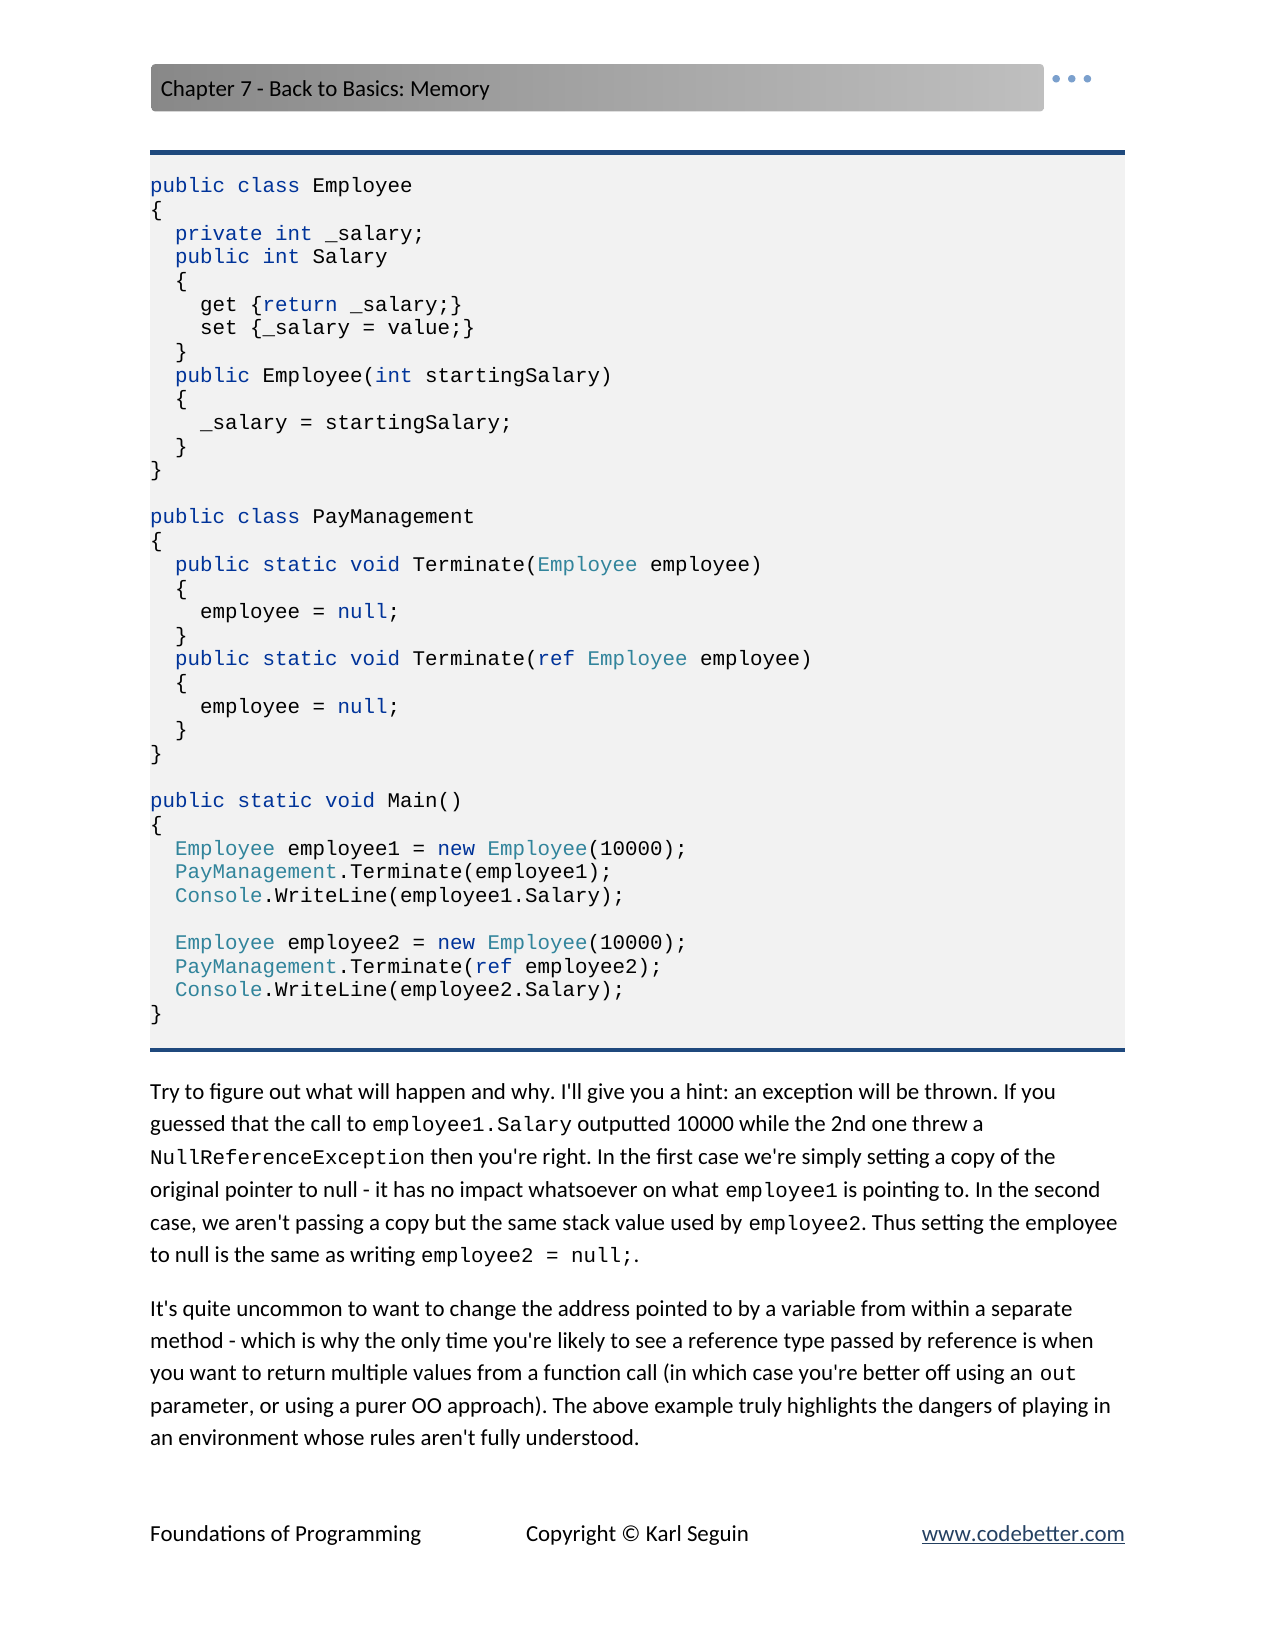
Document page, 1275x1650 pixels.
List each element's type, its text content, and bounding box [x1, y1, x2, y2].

text employee = null; [150, 696, 1125, 719]
text } [150, 719, 1125, 743]
text public static void Main() [150, 790, 1125, 814]
text It's quite uncommon to want to change the address pointed to by a variable from within a separate method - which is why the only time you're likely to see a reference type passed by reference is when you want to return multiple values from a function call (in which case you're better off using an out parameter, or using a purer OO approach). The above example truly highlights the dangers of playing in an environment whose rules aren't fully understood. [150, 1294, 1125, 1451]
text _salary = startingSalary; [150, 412, 1125, 436]
text Console.WriteLine(employee1.Salary); [150, 885, 1125, 908]
text Try to figure out what will happen and why. I'll give you a hint: an exception will be thrown. If you guessed that the call to employee1.Salary outputted 10000 while the 2nd one threw a NullReferenceException then you're right. In the first case we're simply setting a copy of the original pointer to null - it has no impact whatsoever on what employee1 is pointing to. In the second case, we aren't passing a copy but the same stack value used by employee2. Thus setting the employee to null is the same as writing employee2 = null;. [150, 1077, 1125, 1269]
text Employee employee1 = new Employee(10000); [150, 838, 1125, 861]
text private int _salary; [150, 223, 1125, 246]
text PayManagement.Terminate(ref employee2); [150, 956, 1125, 978]
text } [150, 743, 1125, 767]
text public static void Terminate(Employee employee) [150, 554, 1125, 577]
text } [150, 436, 1125, 459]
text } [150, 625, 1125, 648]
text public Employee(int startingSalary) [150, 365, 1125, 388]
text public int Salary [150, 246, 1125, 270]
text set {_salary = value;} [150, 317, 1125, 341]
text { [150, 814, 1125, 838]
text } [150, 341, 1125, 365]
text public class Employee [150, 155, 1125, 199]
text get {return _salary;} [150, 294, 1125, 317]
text { [150, 672, 1125, 696]
text public static void Terminate(ref Employee employee) [150, 648, 1125, 672]
text { [150, 577, 1125, 601]
text Employee employee2 = new Employee(10000); [150, 932, 1125, 956]
text } [150, 459, 1125, 483]
text PayManagement.Terminate(employee1); [150, 861, 1125, 885]
text employee = null; [150, 601, 1125, 625]
text } [150, 978, 1125, 1048]
text { [150, 388, 1125, 412]
text { [150, 199, 1125, 223]
text { [150, 270, 1125, 294]
text public class PayManagement [150, 507, 1125, 530]
text { [150, 530, 1125, 554]
